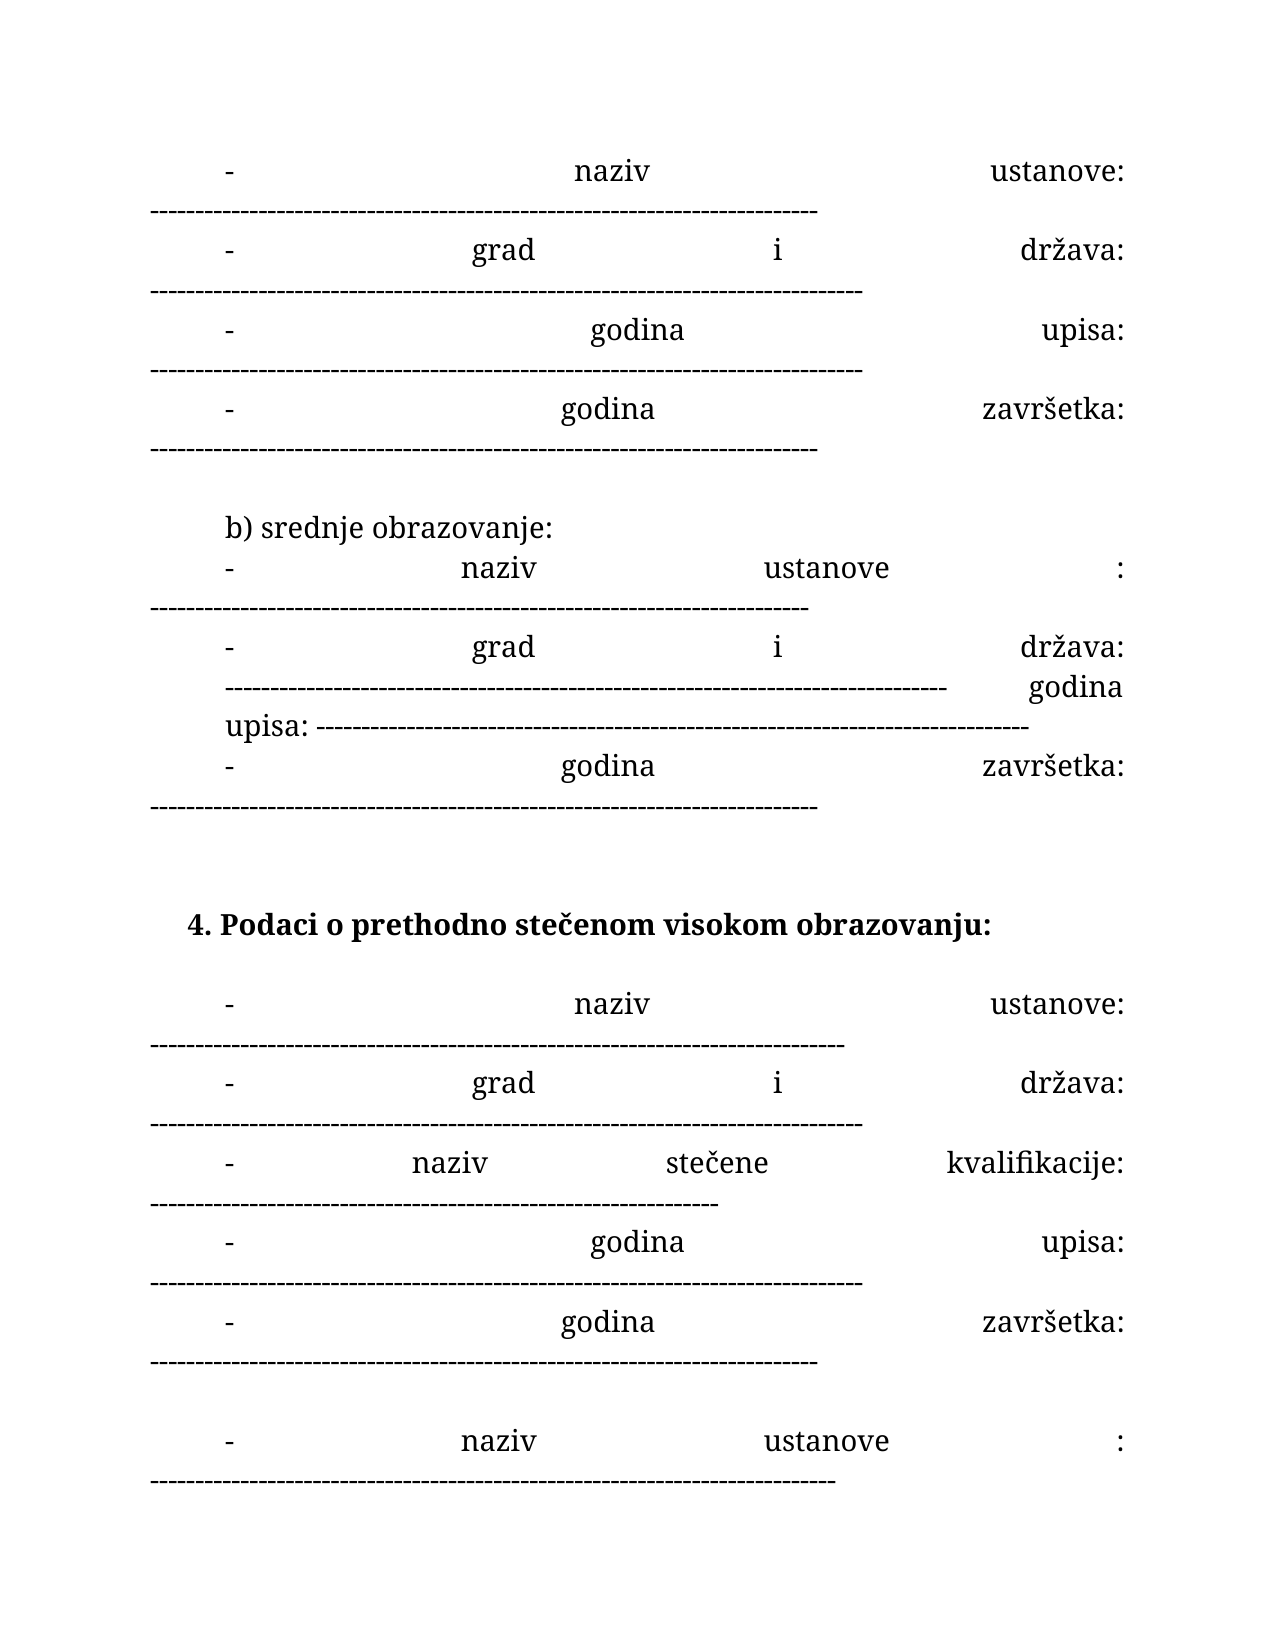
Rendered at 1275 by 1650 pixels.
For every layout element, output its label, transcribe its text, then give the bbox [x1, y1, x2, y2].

text - godina završetka: -------------------------------------------------------------------------- [150, 745, 1125, 825]
text - grad i država: -------------------------------------------------------------------------------- godina upisa: ------------------------------------------------------------------------------- [225, 626, 1125, 745]
text 4. Podaci o prethodno stečenom visokom obrazovanju: [187, 904, 1125, 944]
text - godina upisa: ------------------------------------------------------------------------------- [150, 309, 1125, 388]
text - naziv ustanove: ----------------------------------------------------------------------------- [150, 983, 1125, 1063]
text - naziv ustanove: -------------------------------------------------------------------------- [150, 150, 1125, 229]
text - naziv ustanove : ------------------------------------------------------------------------- [150, 547, 1125, 626]
text - godina završetka: -------------------------------------------------------------------------- [150, 388, 1125, 467]
text - naziv ustanove : ---------------------------------------------------------------------------- [150, 1420, 1125, 1499]
text - godina završetka: -------------------------------------------------------------------------- [150, 1301, 1125, 1380]
text - naziv stečene kvalifikacije: --------------------------------------------------------------- [150, 1142, 1125, 1222]
text - godina upisa: ------------------------------------------------------------------------------- [150, 1222, 1125, 1301]
text - grad i država: ------------------------------------------------------------------------------- [150, 1063, 1125, 1142]
text b) srednje obrazovanje: [150, 507, 1125, 547]
text - grad i država: ------------------------------------------------------------------------------- [150, 229, 1125, 309]
